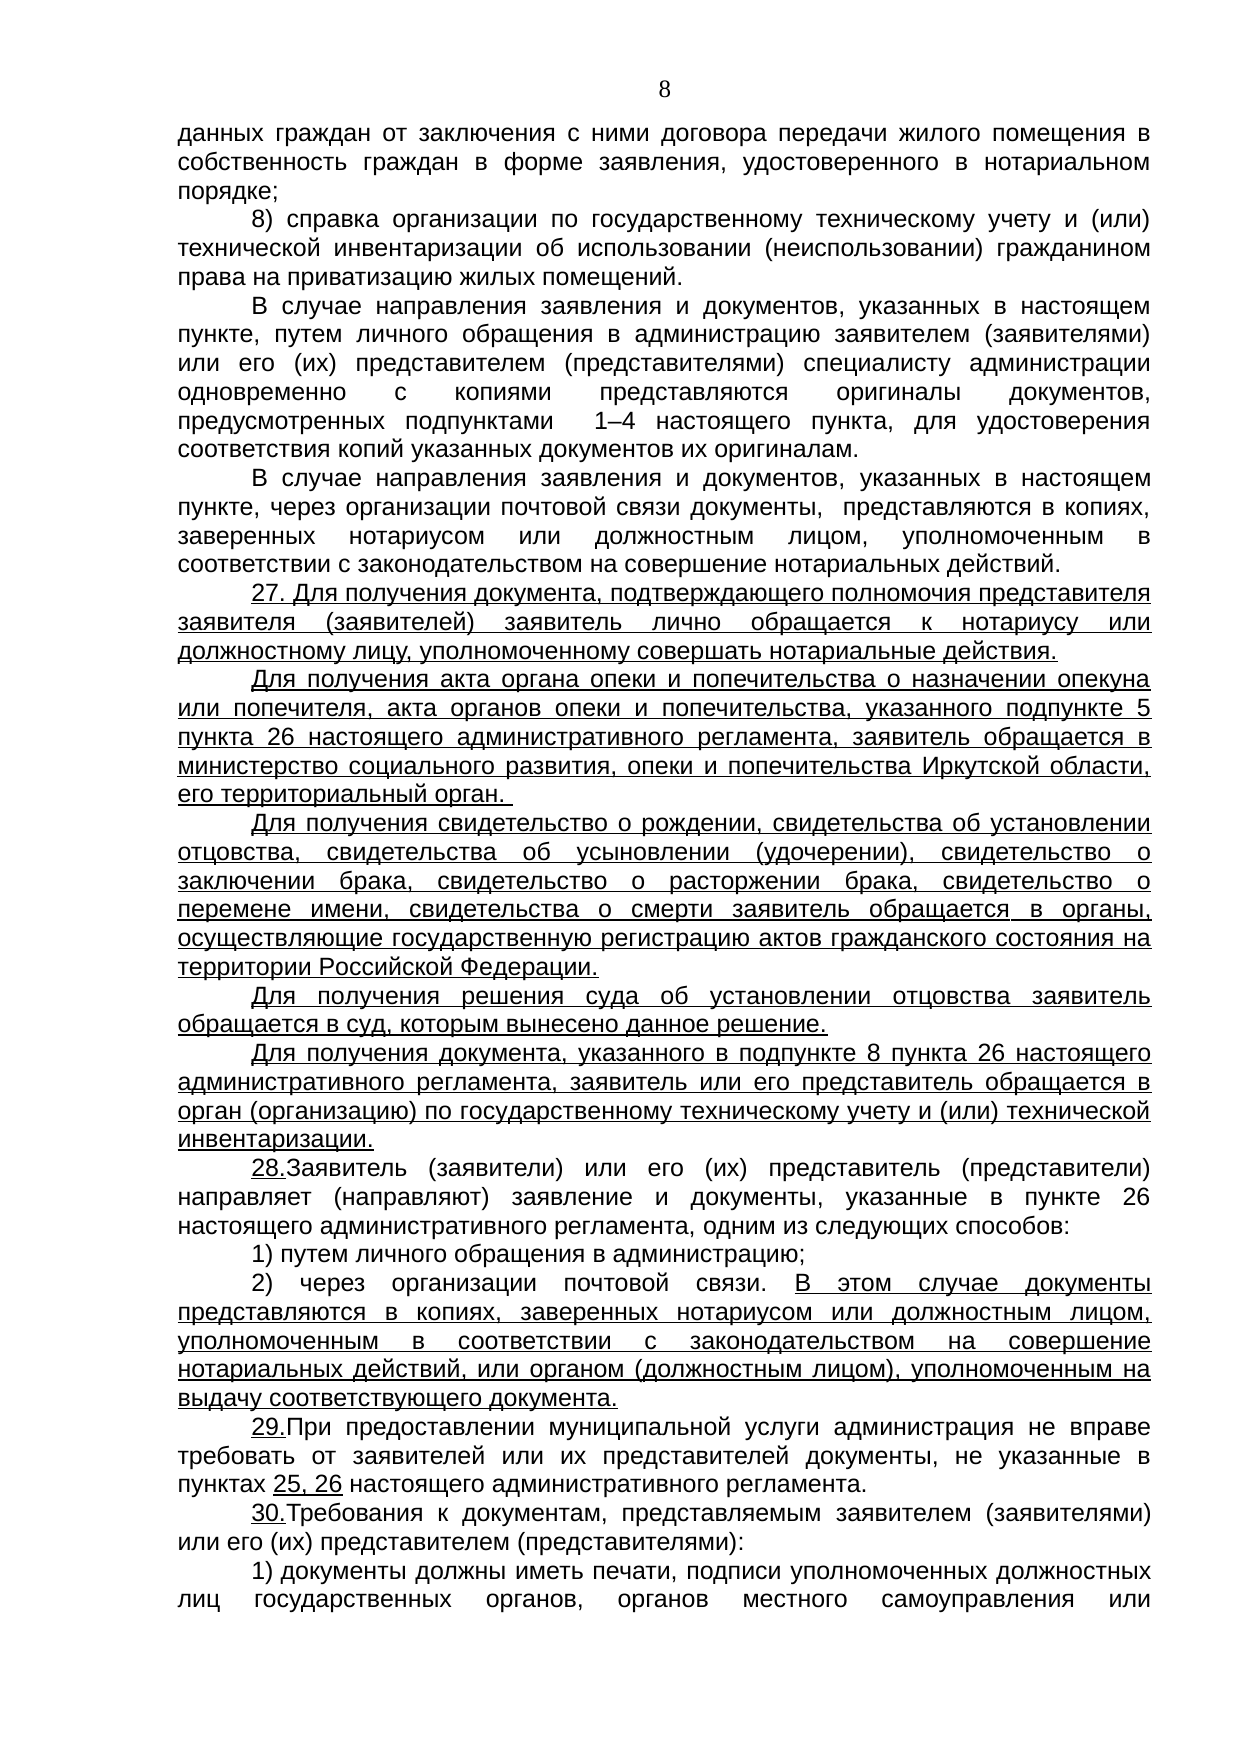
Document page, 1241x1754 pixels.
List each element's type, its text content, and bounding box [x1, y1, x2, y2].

text Для получения свидетельство о рождении, свидетельства об установлении отцовства, свидетельства об усыновлении (удочерении), свидетельство о заключении брака, свидетельство о расторжении брака, свидетельство о перемене имени, свидетельства о смерти заявитель обращается в органы, осуществляющие государственную регистрацию актов гражданского состояния на территории Российской Федерации. [177, 949, 1152, 981]
text 29.При предоставлении муниципальной услуги администрация не вправе требовать от заявителей или их представителей документы, не указанные в пунктах 25, 26 настоящего административного регламента. [177, 1412, 1152, 1498]
text В случае направления заявления и документов, указанных в настоящем пункте, через организации почтовой связи документы, представляются в копиях, заверенных нотариусом или должностным лицом, уполномоченным в соответствии с законодательством на совершение нотариальных действий. [177, 463, 1152, 578]
text Для получения свидетельство о рождении, свидетельства об установлении отцовства, свидетельства об усыновлении (удочерении), свидетельство о заключении брака, свидетельство о расторжении брака, свидетельство о перемене имени, свидетельства о смерти заявитель обращается в органы, осуществляющие государственную регистрацию актов гражданского состояния на территории Российской Федерации. [177, 808, 1152, 862]
text Для получения решения суда об установлении отцовства заявитель обращается в суд, которым вынесено данное решение. [177, 981, 1152, 1038]
text Для получения акта органа опеки и попечительства о назначении опекуна или попечителя, акта органов опеки и попечительства, указанного подпункте 5 пункта 26 настоящего административного регламента, заявитель обращается в министерство социального развития, опеки и попечительства Иркутской области, его территориальный орган. [177, 748, 1152, 808]
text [177, 118, 1152, 204]
text 30.Требования к документам, представляемым заявителем (заявителями) или его (их) представителем (представителями): [177, 1498, 1152, 1556]
text Для получения свидетельство о рождении, свидетельства об установлении отцовства, свидетельства об усыновлении (удочерении), свидетельство о заключении брака, свидетельство о расторжении брака, свидетельство о перемене имени, свидетельства о смерти заявитель обращается в органы, осуществляющие государственную регистрацию актов гражданского состояния на территории Российской Федерации. [177, 920, 1152, 948]
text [177, 1556, 1152, 1613]
text 27. Для получения документа, подтверждающего полномочия представителя заявителя (заявителей) заявитель лично обращается к нотариусу или должностному лицу, уполномоченному совершать нотариальные действия. [177, 578, 1152, 632]
text 1) путем личного обращения в администрацию; [177, 1239, 1152, 1268]
text 8) справка организации по государственному техническому учету и (или) технической инвентаризации об использовании (неиспользовании) гражданином права на приватизацию жилых помещений. [177, 233, 1152, 291]
text 2) через организации почтовой связи. В этом случае документы представляются в копиях, заверенных нотариусом или должностным лицом, уполномоченным в соответствии с законодательством на совершение нотариальных действий, или органом (должностным лицом), уполномоченным на выдачу соответствующего документа. [177, 1352, 1152, 1412]
text 27. Для получения документа, подтверждающего полномочия представителя заявителя (заявителей) заявитель лично обращается к нотариусу или должностному лицу, уполномоченному совершать нотариальные действия. [177, 633, 1152, 664]
text Для получения акта органа опеки и попечительства о назначении опекуна или попечителя, акта органов опеки и попечительства, указанного подпункте 5 пункта 26 настоящего административного регламента, заявитель обращается в министерство социального развития, опеки и попечительства Иркутской области, его территориальный орган. [177, 664, 1152, 718]
text Для получения документа, указанного в подпункте 8 пункта 26 настоящего административного регламента, заявитель или его представитель обращается в орган (организацию) по государственному техническому учету и (или) технической инвентаризации. [177, 1038, 1152, 1092]
text Для получения акта органа опеки и попечительства о назначении опекуна или попечителя, акта органов опеки и попечительства, указанного подпункте 5 пункта 26 настоящего административного регламента, заявитель обращается в министерство социального развития, опеки и попечительства Иркутской области, его территориальный орган. [177, 719, 1152, 747]
text 2) через организации почтовой связи. В этом случае документы представляются в копиях, заверенных нотариусом или должностным лицом, уполномоченным в соответствии с законодательством на совершение нотариальных действий, или органом (должностным лицом), уполномоченным на выдачу соответствующего документа. [177, 1268, 1152, 1322]
text Для получения свидетельство о рождении, свидетельства об установлении отцовства, свидетельства об усыновлении (удочерении), свидетельство о заключении брака, свидетельство о расторжении брака, свидетельство о перемене имени, свидетельства о смерти заявитель обращается в органы, осуществляющие государственную регистрацию актов гражданского состояния на территории Российской Федерации. [177, 863, 1152, 919]
text 28.Заявитель (заявители) или его (их) представитель (представители) направляет (направляют) заявление и документы, указанные в пункте 26 настоящего административного регламента, одним из следующих способов: [177, 1153, 1152, 1239]
text 2) через организации почтовой связи. В этом случае документы представляются в копиях, заверенных нотариусом или должностным лицом, уполномоченным в соответствии с законодательством на совершение нотариальных действий, или органом (должностным лицом), уполномоченным на выдачу соответствующего документа. [177, 1323, 1152, 1351]
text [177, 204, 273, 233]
text В случае направления заявления и документов, указанных в настоящем пункте, путем личного обращения в администрацию заявителем (заявителями) или его (их) представителем (представителями) специалисту администрации одновременно с копиями представляются оригиналы документов, предусмотренных подпунктами 1–4 настоящего пункта, для удостоверения соответствия копий указанных документов их оригиналам. [177, 291, 1152, 463]
text Для получения документа, указанного в подпункте 8 пункта 26 настоящего административного регламента, заявитель или его представитель обращается в орган (организацию) по государственному техническому учету и (или) технической инвентаризации. [177, 1093, 1152, 1153]
